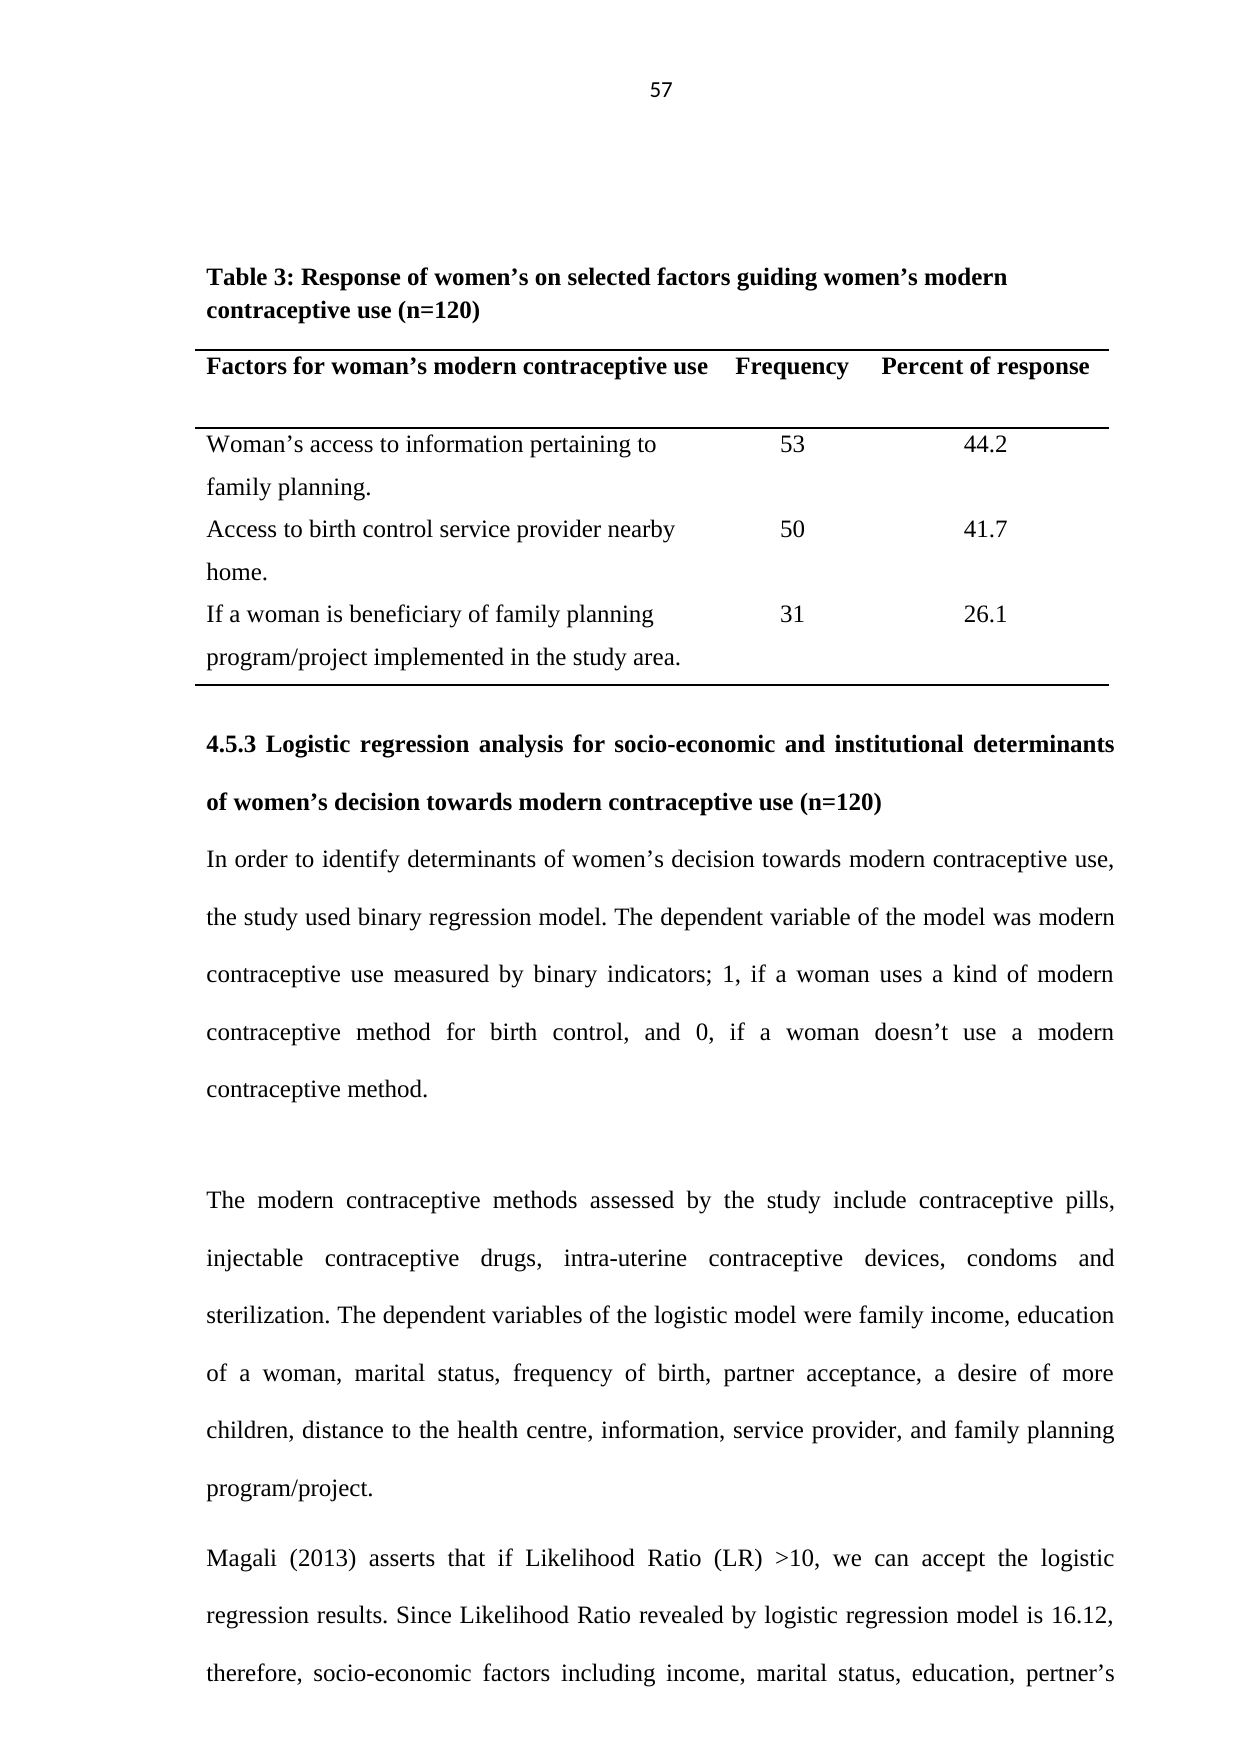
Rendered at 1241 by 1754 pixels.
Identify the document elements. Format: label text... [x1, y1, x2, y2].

table_header Factors for woman’s modern contraceptive use [195, 351, 722, 427]
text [206, 1543, 1116, 1686]
table_cell 53 [722, 429, 862, 514]
table_header Frequency [722, 351, 862, 427]
table_cell 41.7 [863, 514, 1108, 599]
text In order to identify determinants of women’s decision towards modern contraceptive use, the study used binary regression model. The dependent variable of the model was modern contraceptive use measured by binary indicators; 1, if a woman uses a kind of modern contraceptive method for birth control, and 0, if a woman doesn’t use a modern contraceptive method. [206, 844, 1116, 1103]
table_cell Woman’s access to information pertaining to family planning. [195, 429, 722, 514]
table_cell 50 [722, 514, 862, 599]
table_cell Access to birth control service provider nearby home. [195, 514, 722, 599]
text 4.5.3 Logistic regression analysis for socio-economic and institutional determinants of women’s decision towards modern contraceptive use (n=120) [206, 729, 1116, 816]
table_cell If a woman is beneficiary of family planning program/project implemented in the study area. [195, 599, 722, 684]
text Table 3: Response of women’s on selected factors guiding women’s modern contraceptive use (n=120) [206, 262, 1116, 324]
text The modern contraceptive methods assessed by the study include contraceptive pills, injectable contraceptive drugs, intra-uterine contraceptive devices, condoms and sterilization. The dependent variables of the logistic model were family income, education of a woman, marital status, frequency of birth, partner acceptance, a desire of more children, distance to the health centre, information, service provider, and family planning program/project. [206, 1185, 1116, 1501]
table_cell 44.2 [863, 429, 1108, 514]
table_cell 31 [722, 599, 862, 684]
table_cell 26.1 [863, 599, 1108, 684]
table_header Percent of response [863, 351, 1108, 427]
